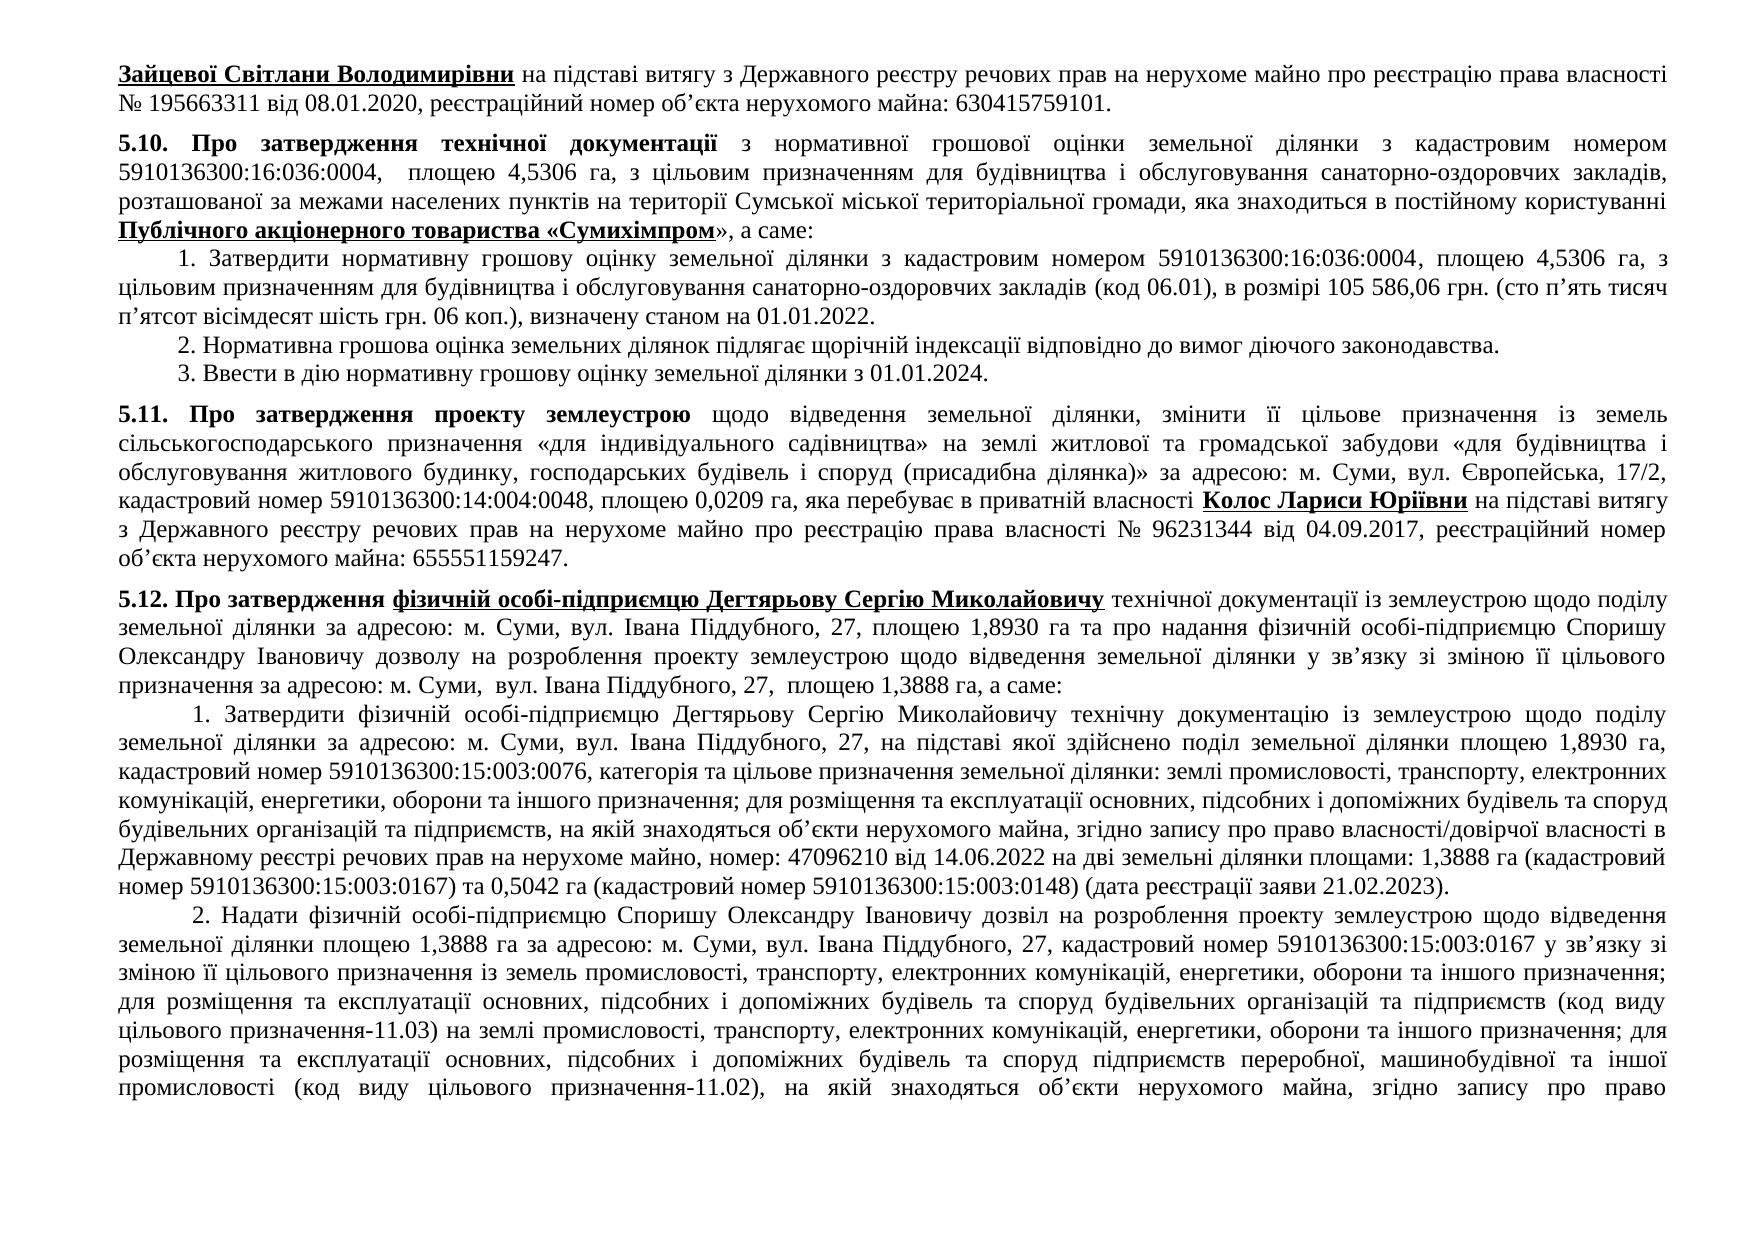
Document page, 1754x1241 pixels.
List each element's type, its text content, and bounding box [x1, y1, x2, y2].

text 5.11. Про затвердження проекту землеустрою щодо відведення земельної ділянки, змінити її цільове призначення із земель сільськогосподарського призначення «для індивідуального садівництва» на землі житлової та громадської забудови «для будівництва і обслуговування житлового будинку, господарських будівель і споруд (присадибна ділянка)» за адресою: м. Суми, вул. Європейська, 17/2, кадастровий номер 5910136300:14:004:0048, площею 0,0209 га, яка перебуває в приватній власності Колос Лариси Юріївни на підставі витягу з Державного реєстру речових прав на нерухоме майно про реєстрацію права власності № 96231344 від 04.09.2017, реєстраційний номер об’єкта нерухомого майна: 655551159247. [118, 399, 1668, 572]
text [118, 900, 1668, 1101]
text 1. Затвердити фізичній особі-підприємцю Дегтярьову Сергію Миколайовичу технічну документацію із землеустрою щодо поділу земельної ділянки за адресою: м. Суми, вул. Івана Піддубного, 27, на підставі якої здійснено поділ земельної ділянки площею 1,8930 га, кадастровий номер 5910136300:15:003:0076, категорія та цільове призначення земельної ділянки: землі промисловості, транспорту, електронних комунікацій, енергетики, оборони та іншого призначення; для розміщення та експлуатації основних, підсобних і допоміжних будівель та споруд будівельних організацій та підприємств, на якій знаходяться об’єкти нерухомого майна, згідно запису про право власності/довірчої власності в Державному реєстрі речових прав на нерухоме майно, номер: 47096210 від 14.06.2022 на дві земельні ділянки площами: 1,3888 га (кадастровий номер 5910136300:15:003:0167) та 0,5042 га (кадастровий номер 5910136300:15:003:0148) (дата реєстрації заяви 21.02.2023). [118, 699, 1668, 900]
text 5.12. Про затвердження фізичній особі-підприємцю Дегтярьову Сергію Миколайовичу технічної документації із землеустрою щодо поділу земельної ділянки за адресою: м. Суми, вул. Івана Піддубного, 27, площею 1,8930 га та про надання фізичній особі-підприємцю Споришу Олександру Івановичу дозволу на розроблення проекту землеустрою щодо відведення земельної ділянки у зв’язку зі зміною її цільового призначення за адресою: м. Суми, вул. Івана Піддубного, 27, площею 1,3888 га, а саме: [118, 584, 1668, 699]
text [118, 59, 1668, 117]
text 5.10. Про затвердження технічної документації з нормативної грошової оцінки земельної ділянки з кадастровим номером 5910136300:16:036:0004, площею 4,5306 га, з цільовим призначенням для будівництва і обслуговування санаторно-оздоровчих закладів, розташованої за межами населених пунктів на території Сумської міської територіальної громади, яка знаходиться в постійному користуванні Публічного акціонерного товариства «Сумихімпром», а саме: [118, 128, 1668, 243]
text 2. Нормативна грошова оцінка земельних ділянок підлягає щорічній індексації відповідно до вимог діючого законодавства. [118, 330, 1669, 358]
text 1. Затвердити нормативну грошову оцінку земельної ділянки з кадастровим номером 5910136300:16:036:0004, площею 4,5306 га, з цільовим призначенням для будівництва і обслуговування санаторно-оздоровчих закладів (код 06.01), в розмірі 105 586,06 грн. (сто п’ять тисяч п’ятсот вісімдесят шість грн. 06 коп.), визначену станом на 01.01.2022. [118, 243, 1669, 330]
text 3. Ввести в дію нормативну грошову оцінку земельної ділянки з 01.01.2024. [118, 358, 1669, 387]
